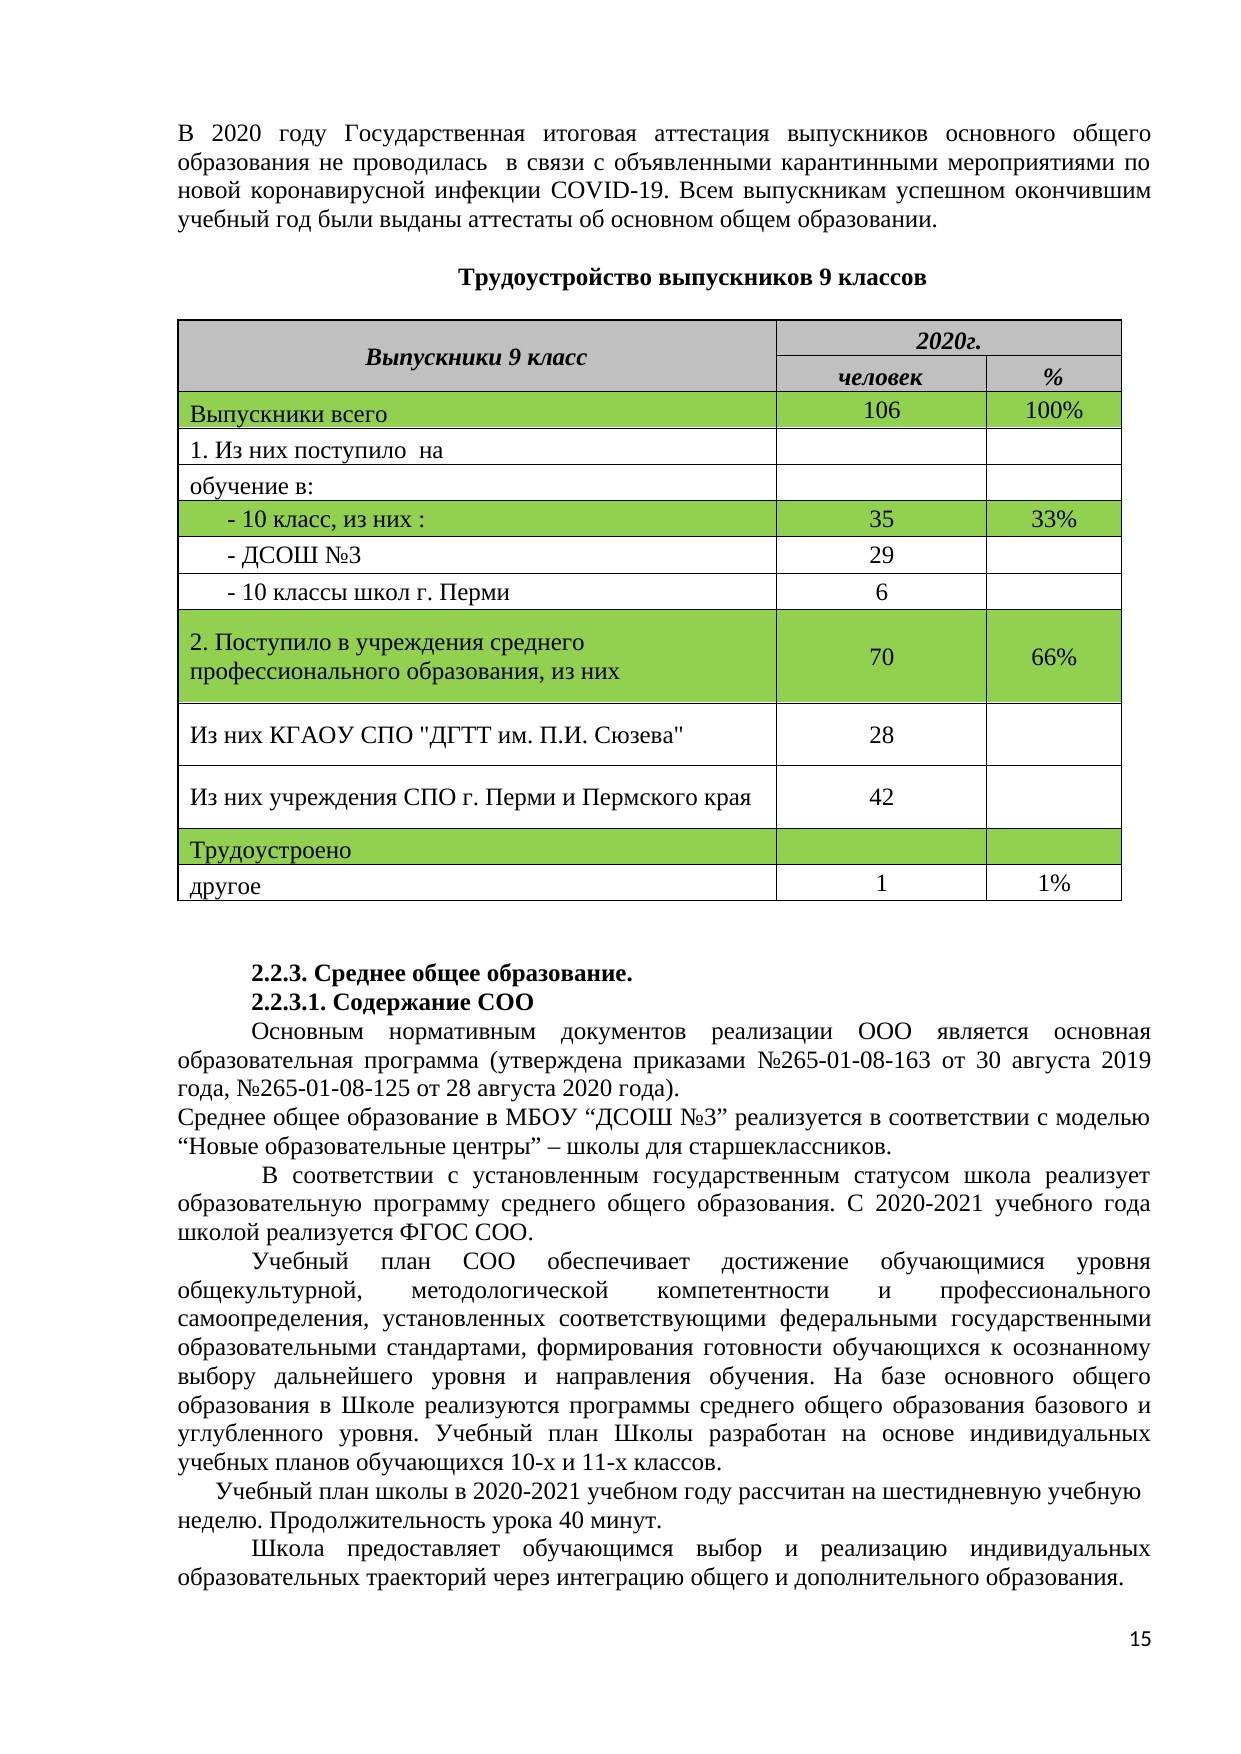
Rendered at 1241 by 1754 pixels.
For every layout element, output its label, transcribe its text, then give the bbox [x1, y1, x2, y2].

table_cell [987, 766, 1121, 827]
table_cell 1. Из них поступило на [179, 429, 776, 464]
table_cell Из них учреждения СПО г. Перми и Пермского края [179, 766, 776, 827]
table_cell [777, 429, 986, 464]
table_cell 100% [987, 392, 1121, 427]
table_cell обучение в: [179, 465, 776, 500]
table_cell 2. Поступило в учреждения среднего профессионального образования, из них [179, 610, 776, 702]
table_cell [987, 829, 1121, 864]
table_cell 6 [777, 574, 986, 609]
text В соответствии с установленным государственным статусом школа реализует образовательную программу среднего общего образования. С 2020-2021 учебного года школой реализуется ФГОС СОО. [177, 1160, 1152, 1246]
table_cell [987, 537, 1121, 572]
text Учебный план школы в 2020-2021 учебном году рассчитан на шестидневную учебную [177, 1476, 1152, 1505]
table_cell 29 [777, 537, 986, 572]
table_cell 35 [777, 501, 986, 536]
text неделю. Продолжительность урока 40 минут. [177, 1505, 1152, 1533]
text Трудоустройство выпускников 9 классов [177, 262, 1152, 291]
table_cell 70 [777, 610, 986, 702]
text Учебный план СОО обеспечивает достижение обучающимися уровня общекультурной, методологической компетентности и профессионального самоопределения, установленных соответствующими федеральными государственными образовательными стандартами, формирования готовности обучающихся к осознанному выбору дальнейшего уровня и направления обучения. На базе основного общего образования в Школе реализуются программы среднего общего образования базового и углубленного уровня. Учебный план Школы разработан на основе индивидуальных учебных планов обучающихся 10-х и 11-х классов. [177, 1246, 1152, 1476]
table_cell 42 [777, 766, 986, 827]
table_cell [987, 704, 1121, 765]
table_cell 106 [777, 392, 986, 427]
table_cell 1% [987, 865, 1121, 900]
table_cell - 10 классы школ г. Перми [179, 574, 776, 609]
table_cell [987, 574, 1121, 609]
text Основным нормативным документов реализации ООО является основная образовательная программа (утверждена приказами №265-01-08-163 от 30 августа 2019 года, №265-01-08-125 от 28 августа 2020 года). [177, 1016, 1152, 1102]
table_header 2020г. [777, 321, 1121, 355]
table_cell человек [777, 356, 986, 391]
table_cell 1 [777, 865, 986, 900]
table_cell - ДСОШ №3 [179, 537, 776, 572]
table_cell 66% [987, 610, 1121, 702]
table_cell [777, 829, 986, 864]
table_header Выпускники 9 класс [179, 321, 776, 391]
table_cell Из них КГАОУ СПО "ДГТТ им. П.И. Сюзева" [179, 704, 776, 765]
table_cell [987, 429, 1121, 464]
table_cell - 10 класс, из них : [179, 501, 776, 536]
table_cell 28 [777, 704, 986, 765]
text В 2020 году Государственная итоговая аттестация выпускников основного общего образования не проводилась в связи с объявленными карантинными мероприятиями по новой коронавирусной инфекции COVID-19. Всем выпускникам успешном окончившим учебный год были выданы аттестаты об основном общем образовании. [177, 118, 1152, 233]
table_cell % [987, 356, 1121, 391]
table_cell Выпускники всего [179, 392, 776, 427]
text Среднее общее образование в МБОУ “ДСОШ №3” реализуется в соответствии с моделью “Новые образовательные центры” – школы для старшеклассников. [177, 1102, 1152, 1160]
text 2.2.3.1. Содержание СОО [177, 987, 1152, 1016]
table_cell Трудоустроено [179, 829, 776, 864]
table_cell другое [179, 865, 776, 900]
table_cell 33% [987, 501, 1121, 536]
table_cell [987, 465, 1121, 500]
text 2.2.3. Среднее общее образование. [177, 958, 1152, 987]
text Школа предоставляет обучающимся выбор и реализацию индивидуальных образовательных траекторий через интеграцию общего и дополнительного образования. [177, 1533, 1152, 1591]
table_cell [777, 465, 986, 500]
